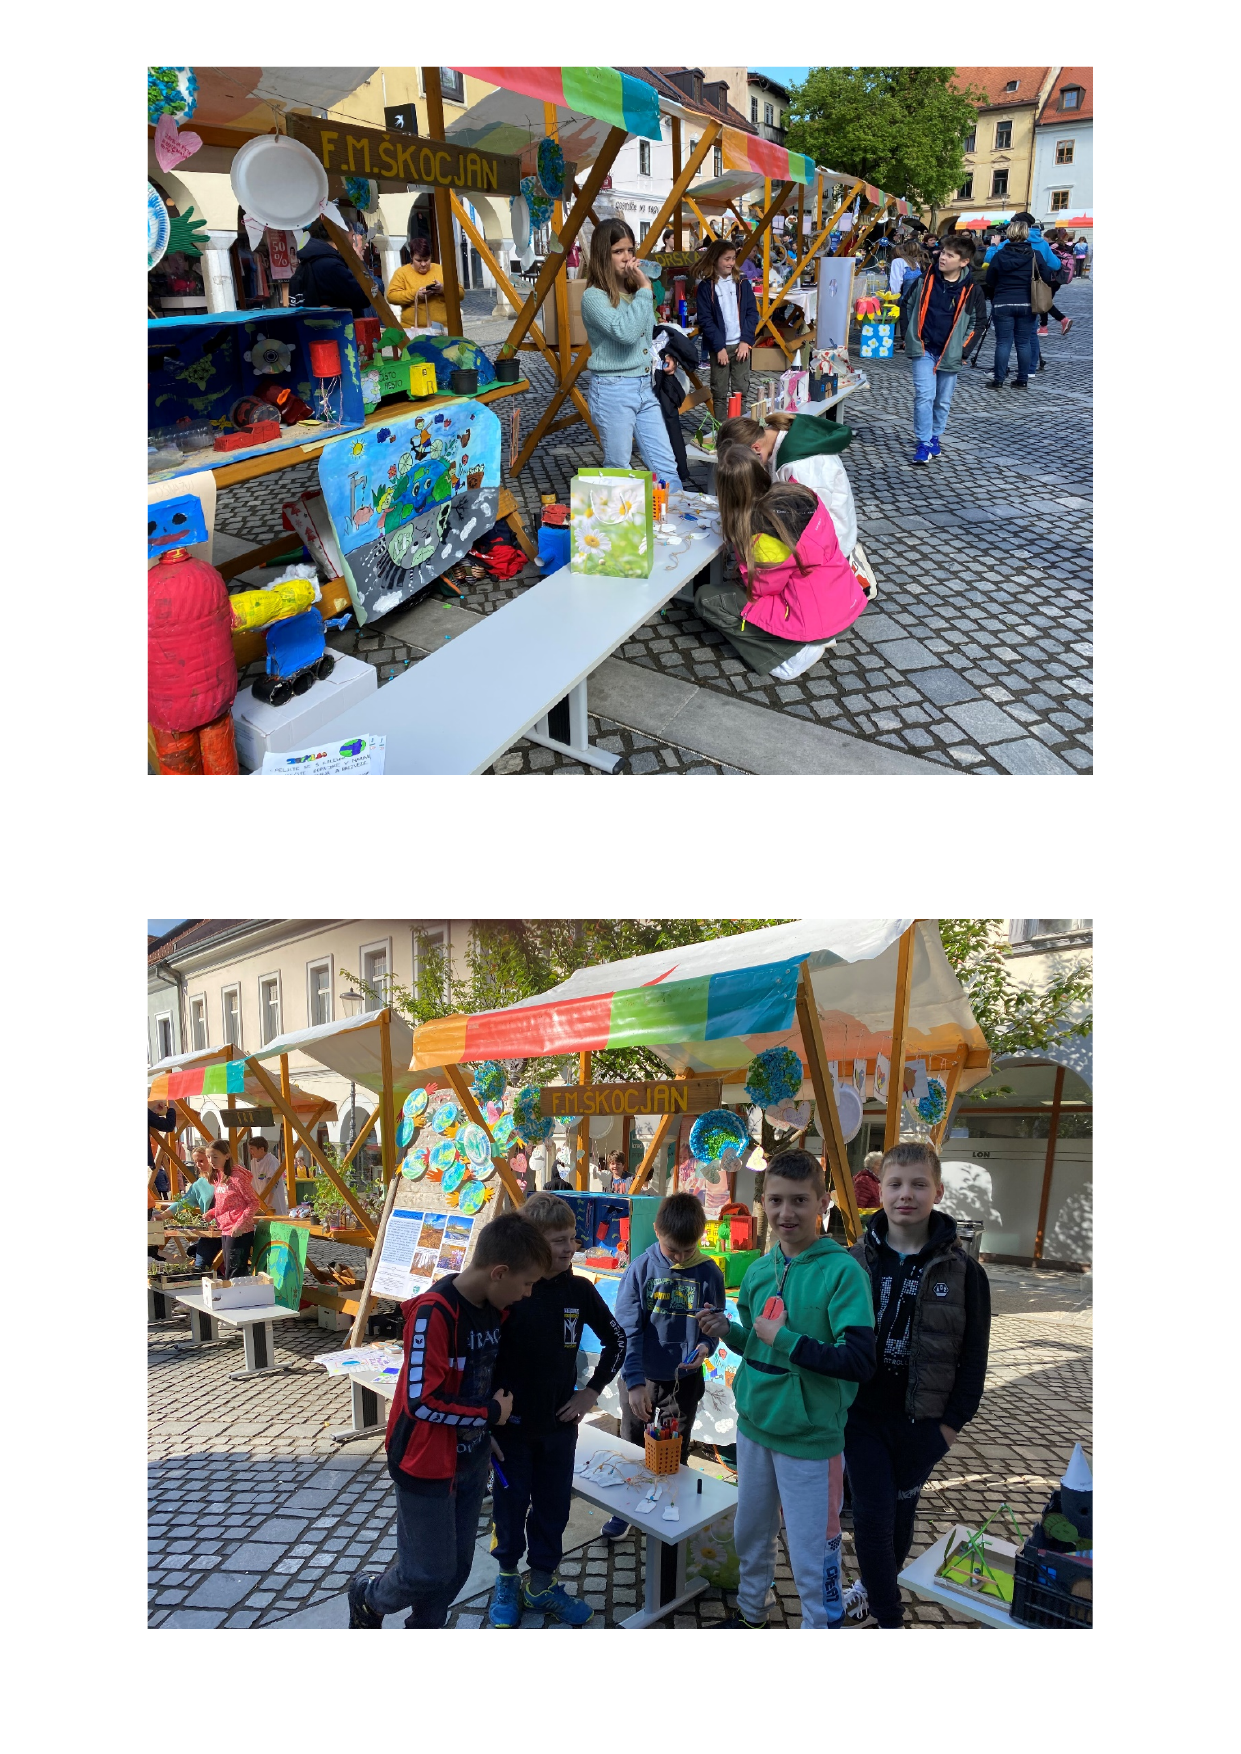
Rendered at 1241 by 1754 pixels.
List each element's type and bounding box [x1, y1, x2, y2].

picture [149, 67, 1092, 775]
picture [147, 919, 1093, 1629]
picture [149, 85, 163, 108]
